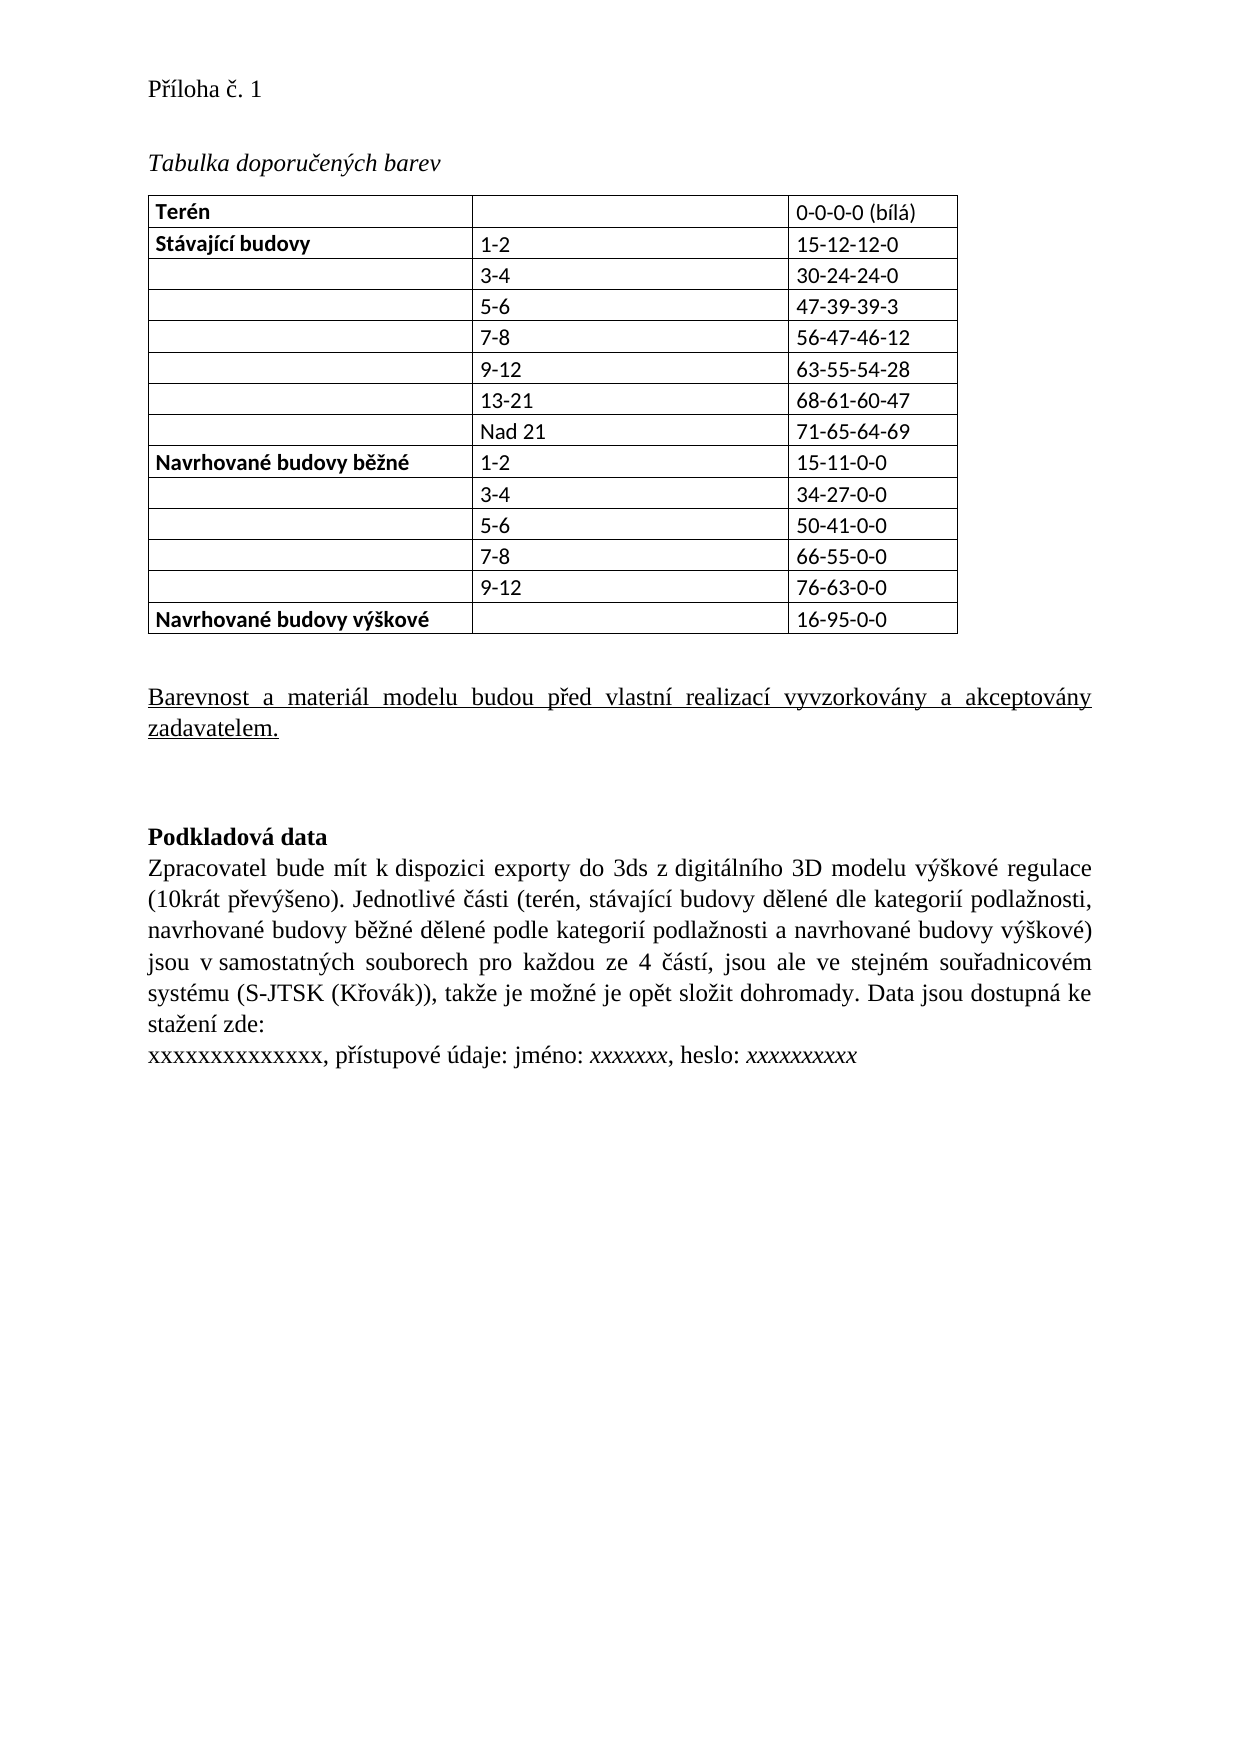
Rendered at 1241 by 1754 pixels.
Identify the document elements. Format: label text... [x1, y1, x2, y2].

table_cell [149, 321, 472, 352]
text Barevnost a materiál modelu budou před vlastní realizací vyvzorkovány a akceptovány zadavatelem. [148, 682, 1093, 741]
text Podkladová data [148, 822, 1093, 851]
table_cell Navrhované budovy běžné [149, 446, 472, 477]
table_cell 7-8 [473, 540, 788, 570]
table_cell 1-2 [473, 446, 788, 477]
text Zpracovatel bude mít k dispozici exporty do 3ds z digitálního 3D modelu výškové regulace (10krát převýšeno). Jednotlivé části (terén, stávající budovy dělené dle kategorií podlažnosti, navrhované budovy běžné dělené podle kategorií podlažnosti a navrhované budovy výškové) jsou v samostatných souborech pro každou ze 4 částí, jsou ale ve stejném souřadnicovém systému (S-JTSK (Křovák)), takže je možné je opět složit dohromady. Data jsou dostupná ke stažení zde: [148, 853, 1093, 1037]
table_header [473, 196, 788, 227]
table_cell 30-24-24-0 [789, 259, 957, 289]
table_cell [149, 540, 472, 570]
table_cell 7-8 [473, 321, 788, 352]
table_cell Navrhované budovy výškové [149, 603, 472, 633]
text xxxxxxxxxxxxxx, přístupové údaje: jméno: xxxxxxx, heslo: xxxxxxxxxx [148, 1040, 1093, 1068]
table_cell 50-41-0-0 [789, 509, 957, 539]
table_cell [149, 353, 472, 383]
table_cell 9-12 [473, 353, 788, 383]
table_header Terén [149, 196, 472, 227]
table_cell 1-2 [473, 228, 788, 258]
table_cell 68-61-60-47 [789, 384, 957, 414]
table_cell [149, 415, 472, 445]
table_cell [149, 509, 472, 539]
table_cell 3-4 [473, 478, 788, 508]
table_cell [149, 290, 472, 320]
table_cell Nad 21 [473, 415, 788, 445]
table_cell Stávající budovy [149, 228, 472, 258]
table_cell 15-11-0-0 [789, 446, 957, 477]
table_cell 47-39-39-3 [789, 290, 957, 320]
table_cell 56-47-46-12 [789, 321, 957, 352]
table_cell 34-27-0-0 [789, 478, 957, 508]
table_header 0-0-0-0 (bílá) [789, 196, 957, 227]
table_cell 66-55-0-0 [789, 540, 957, 570]
table_cell 16-95-0-0 [789, 603, 957, 633]
table_cell [149, 384, 472, 414]
table_cell 3-4 [473, 259, 788, 289]
table_cell 5-6 [473, 290, 788, 320]
text Tabulka doporučených barev [148, 148, 1093, 176]
table_cell 71-65-64-69 [789, 415, 957, 445]
table_cell 63-55-54-28 [789, 353, 957, 383]
table_cell 9-12 [473, 571, 788, 602]
table_cell 15-12-12-0 [789, 228, 957, 258]
table_cell 5-6 [473, 509, 788, 539]
table_cell [149, 259, 472, 289]
table_cell 76-63-0-0 [789, 571, 957, 602]
table_cell [473, 603, 788, 633]
table_cell 13-21 [473, 384, 788, 414]
table_cell [149, 571, 472, 602]
table_cell [149, 478, 472, 508]
